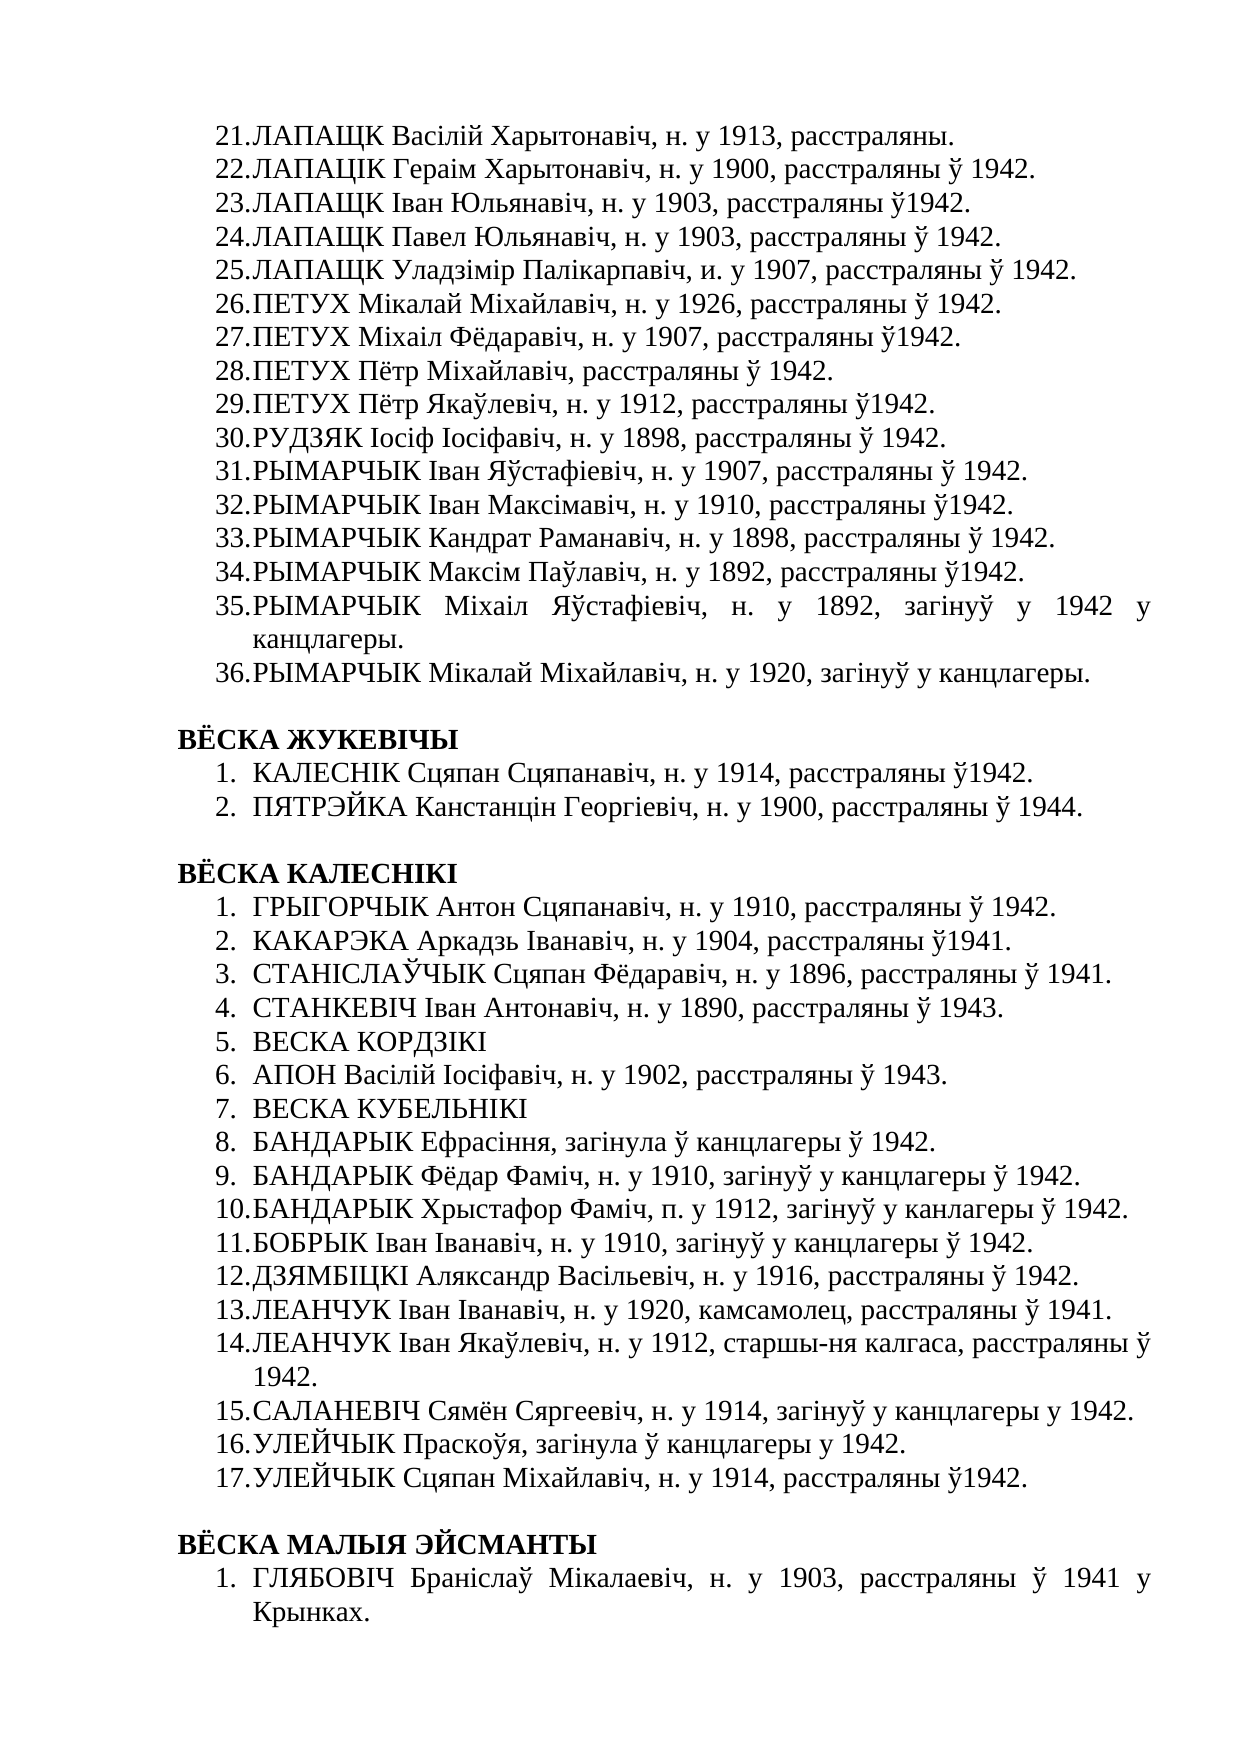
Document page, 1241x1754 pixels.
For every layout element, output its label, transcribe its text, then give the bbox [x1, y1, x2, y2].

list БОБРЫК Іван Іванавіч, н. у 1910, загінуў у канцлагеры ў 1942. [215, 1225, 1152, 1258]
list РЫМАРЧЫК Іван Яўстафіевіч, н. у 1907, расстраляны ў 1942. [215, 453, 1152, 487]
list БАНДАРЫК Фёдар Фаміч, н. у 1910, загінуў у канцлагеры ў 1942. [215, 1158, 1152, 1191]
list ГРЫГОРЧЫК Антон Сцяпанавіч, н. у 1910, расстраляны ў 1942. [215, 889, 1152, 923]
list ВЁСКА КАЛЕСНІКІ [177, 856, 1152, 889]
list СТАНІСЛАЎЧЫК Сцяпан Фёдаравіч, н. у 1896, расстраляны ў 1941. [215, 957, 1152, 990]
list ПЕТУХ Мікалай Міхайлавіч, н. у 1926, расстраляны ў 1942. [215, 286, 1152, 319]
list БАНДАРЫК Ефрасіння, загінула ў канцлагеры ў 1942. [215, 1124, 1152, 1158]
text ВЁСКА ЖУКЕВІЧЫ [177, 722, 1152, 755]
list ПЕТУХ Міхаіл Фёдаравіч, н. у 1907, расстраляны ў1942. [215, 319, 1152, 353]
list УЛЕЙЧЫК Праскоўя, загінула ў канцлагеры у 1942. [215, 1426, 1152, 1460]
list РЫМАРЧЫК Іван Максімавіч, н. у 1910, расстраляны ў1942. [215, 487, 1152, 521]
list АПОН Васілій Іосіфавіч, н. у 1902, расстраляны ў 1943. [215, 1057, 1152, 1091]
list ЛЕАНЧУК Іван Іванавіч, н. у 1920, камсамолец, расстраляны ў 1941. [215, 1292, 1152, 1326]
list ПЕТУХ Пётр Якаўлевіч, н. у 1912, расстраляны ў1942. [215, 386, 1152, 420]
list ВЕСКА КУБЕЛЬНІКІ [215, 1091, 1152, 1124]
list ПЯТРЭЙКА Канстанцін Георгіевіч, н. у 1900, расстраляны ў 1944. [215, 789, 1152, 822]
list ЛАПАЩК Васілій Харытонавіч, н. у 1913, расстраляны. [215, 118, 1152, 152]
list ЛАПАЩК Іван Юльянавіч, н. у 1903, расстраляны ў1942. [215, 185, 1152, 219]
list ЛАПАЩК Павел Юльянавіч, н. у 1903, расстраляны ў 1942. [215, 219, 1152, 252]
list САЛАНЕВІЧ Сямён Сяргеевіч, н. у 1914, загінуў у канцлагеры у 1942. [215, 1393, 1152, 1426]
list ЛЕАНЧУК Іван Якаўлевіч, н. у 1912, старшы-ня калгаса, расстраляны ў 1942. [215, 1326, 1152, 1393]
list РЫМАРЧЫК Міхаіл Яўстафіевіч, н. у 1892, загінуў у 1942 у канцлагеры. [215, 588, 1152, 655]
text ВЁСКА МАЛЫЯ ЭЙСМАНТЫ [177, 1527, 1152, 1560]
list СТАНКЕВІЧ Іван Антонавіч, н. у 1890, расстраляны ў 1943. [215, 990, 1152, 1024]
list КАЛЕСНІК Сцяпан Сцяпанавіч, н. у 1914, расстраляны ў1942. [215, 755, 1152, 789]
list КАКАРЭКА Аркадзь Іванавіч, н. у 1904, расстраляны ў1941. [215, 923, 1152, 957]
list ДЗЯМБІЦКІ Аляксандр Васільевіч, н. у 1916, расстраляны ў 1942. [215, 1258, 1152, 1292]
list РУДЗЯК Іосіф Іосіфавіч, н. у 1898, расстраляны ў 1942. [215, 420, 1152, 453]
list РЫМАРЧЫК Кандрат Раманавіч, н. у 1898, расстраляны ў 1942. [215, 521, 1152, 554]
list БАНДАРЫК Хрыстафор Фаміч, п. у 1912, загінуў у канлагеры ў 1942. [215, 1191, 1152, 1225]
list ЛАПАЩК Уладзімір Палікарпавіч, и. у 1907, расстраляны ў 1942. [215, 252, 1152, 286]
list УЛЕЙЧЫК Сцяпан Міхайлавіч, н. у 1914, расстраляны ў1942. [215, 1460, 1152, 1493]
list РЫМАРЧЫК Мікалай Міхайлавіч, н. у 1920, загінуў у канцлагеры. [215, 655, 1152, 688]
list ВЕСКА КОРДЗІКІ [215, 1024, 1152, 1057]
list ЛАПАЦІК Гераім Харытонавіч, н. у 1900, расстраляны ў 1942. [215, 152, 1152, 185]
list РЫМАРЧЫК Максім Паўлавіч, н. у 1892, расстраляны ў1942. [215, 554, 1152, 588]
list ГЛЯБОВІЧ Браніслаў Мікалаевіч, н. у 1903, расстраляны ў 1941 у Крынках. [215, 1560, 1152, 1627]
list ПЕТУХ Пётр Міхайлавіч, расстраляны ў 1942. [215, 353, 1152, 386]
